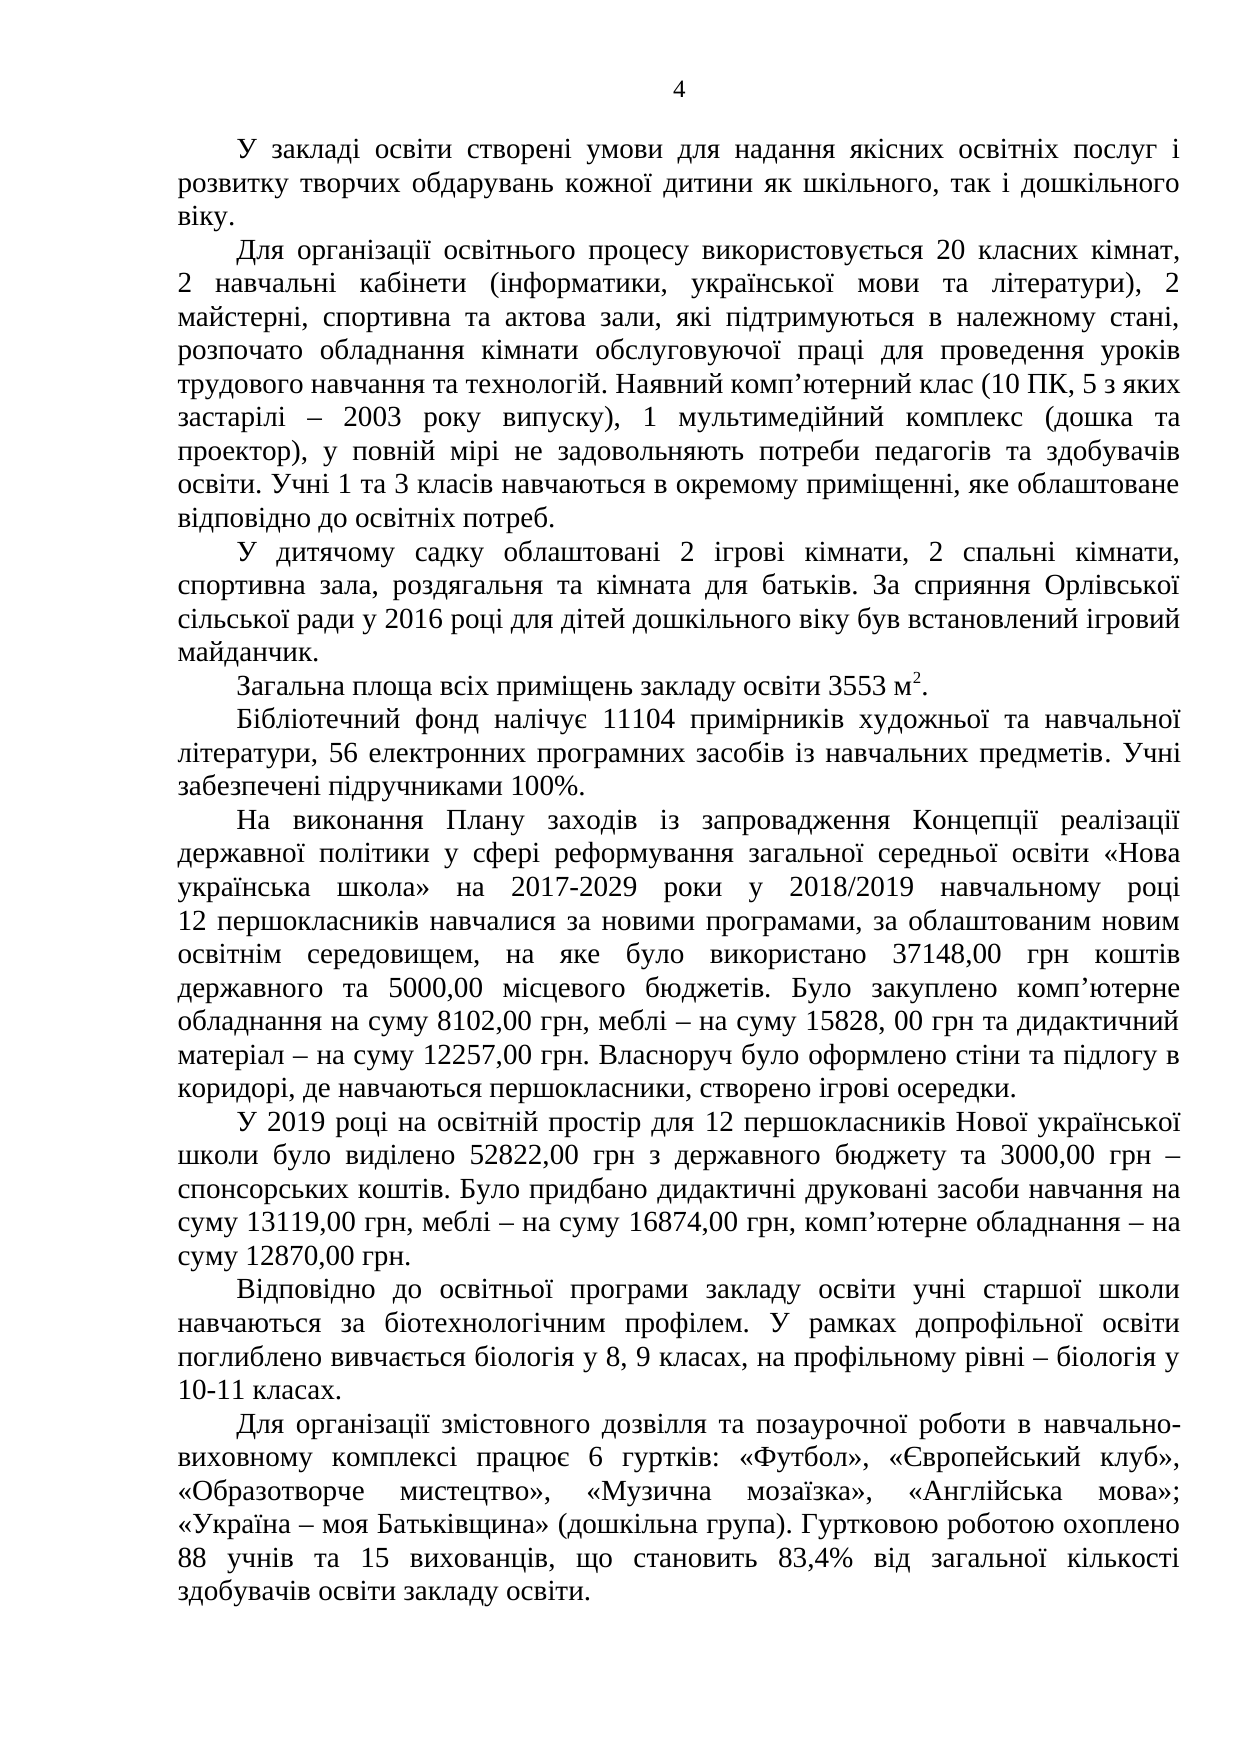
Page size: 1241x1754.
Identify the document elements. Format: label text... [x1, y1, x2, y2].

text Бібліотечний фонд налічує 11104 примірників художньої та навчальної літератури, 56 електронних програмних засобів із навчальних предметів. Учні забезпечені підручниками 100%. [177, 701, 1181, 802]
text Загальна площа всіх приміщень закладу освіти 3553 м2. [177, 668, 1181, 701]
text Відповідно до освітньої програми закладу освіти учні старшої школи навчаються за біотехнологічним профілем. У рамках допрофільної освіти поглиблено вивчається біологія у 8, 9 класах, на профільному рівні – біологія у 10-11 класах. [177, 1272, 1181, 1406]
text У 2019 році на освітній простір для 12 першокласників Нової української школи було виділено 52822,00 грн з державного бюджету та 3000,00 грн – спонсорських коштів. Було придбано дидактичні друковані засоби навчання на суму 13119,00 грн, меблі – на суму 16874,00 грн, комп’ютерне обладнання – на суму 12870,00 грн. [177, 1104, 1181, 1272]
text Для організації змістовного дозвілля та позаурочної роботи в навчально-виховному комплексі працює 6 гуртків: «Футбол», «Європейський клуб», «Образотворче мистецтво», «Музична мозаїзка», «Англійська мова»; «Україна – моя Батьківщина» (дошкільна група). Гуртковою роботою охоплено 88 учнів та 15 вихованців, що становить 83,4% від загальної кількості здобувачів освіти закладу освіти. [177, 1406, 1181, 1607]
text Для організації освітнього процесу використовується 20 класних кімнат, 2 навчальні кабінети (інформатики, української мови та літератури), 2 майстерні, спортивна та актова зали, які підтримуються в належному стані, розпочато обладнання кімнати обслуговуючої праці для проведення уроків трудового навчання та технологій. Наявний комп’ютерний клас (10 ПК, 5 з яких застарілі – 2003 року випуску), 1 мультимедійний комплекс (дошка та проектор), у повній мірі не задовольняють потреби педагогів та здобувачів освіти. Учні 1 та 3 класів навчаються в окремому приміщенні, яке облаштоване відповідно до освітніх потреб. [177, 232, 1181, 534]
text У закладі освіти створені умови для надання якісних освітніх послуг і розвитку творчих обдарувань кожної дитини як шкільного, так і дошкільного віку. [177, 131, 1181, 232]
text На виконання Плану заходів із запровадження Концепції реалізації державної політики у сфері реформування загальної середньої освіти «Нова українська школа» на 2017-2029 роки у 2018/2019 навчальному році 12 першокласників навчалися за новими програмами, за облаштованим новим освітнім середовищем, на яке було використано 37148,00 грн коштів державного та 5000,00 місцевого бюджетів. Було закуплено комп’ютерне обладнання на суму 8102,00 грн, меблі – на суму 15828, 00 грн та дидактичний матеріал – на суму 12257,00 грн. Власноруч було оформлено стіни та підлогу в коридорі, де навчаються першокласники, створено ігрові осередки. [177, 802, 1181, 1104]
text У дитячому садку облаштовані 2 ігрові кімнати, 2 спальні кімнати, спортивна зала, роздягальня та кімната для батьків. За сприяння Орлівської сільської ради у 2016 році для дітей дошкільного віку був встановлений ігровий майданчик. [177, 534, 1181, 668]
